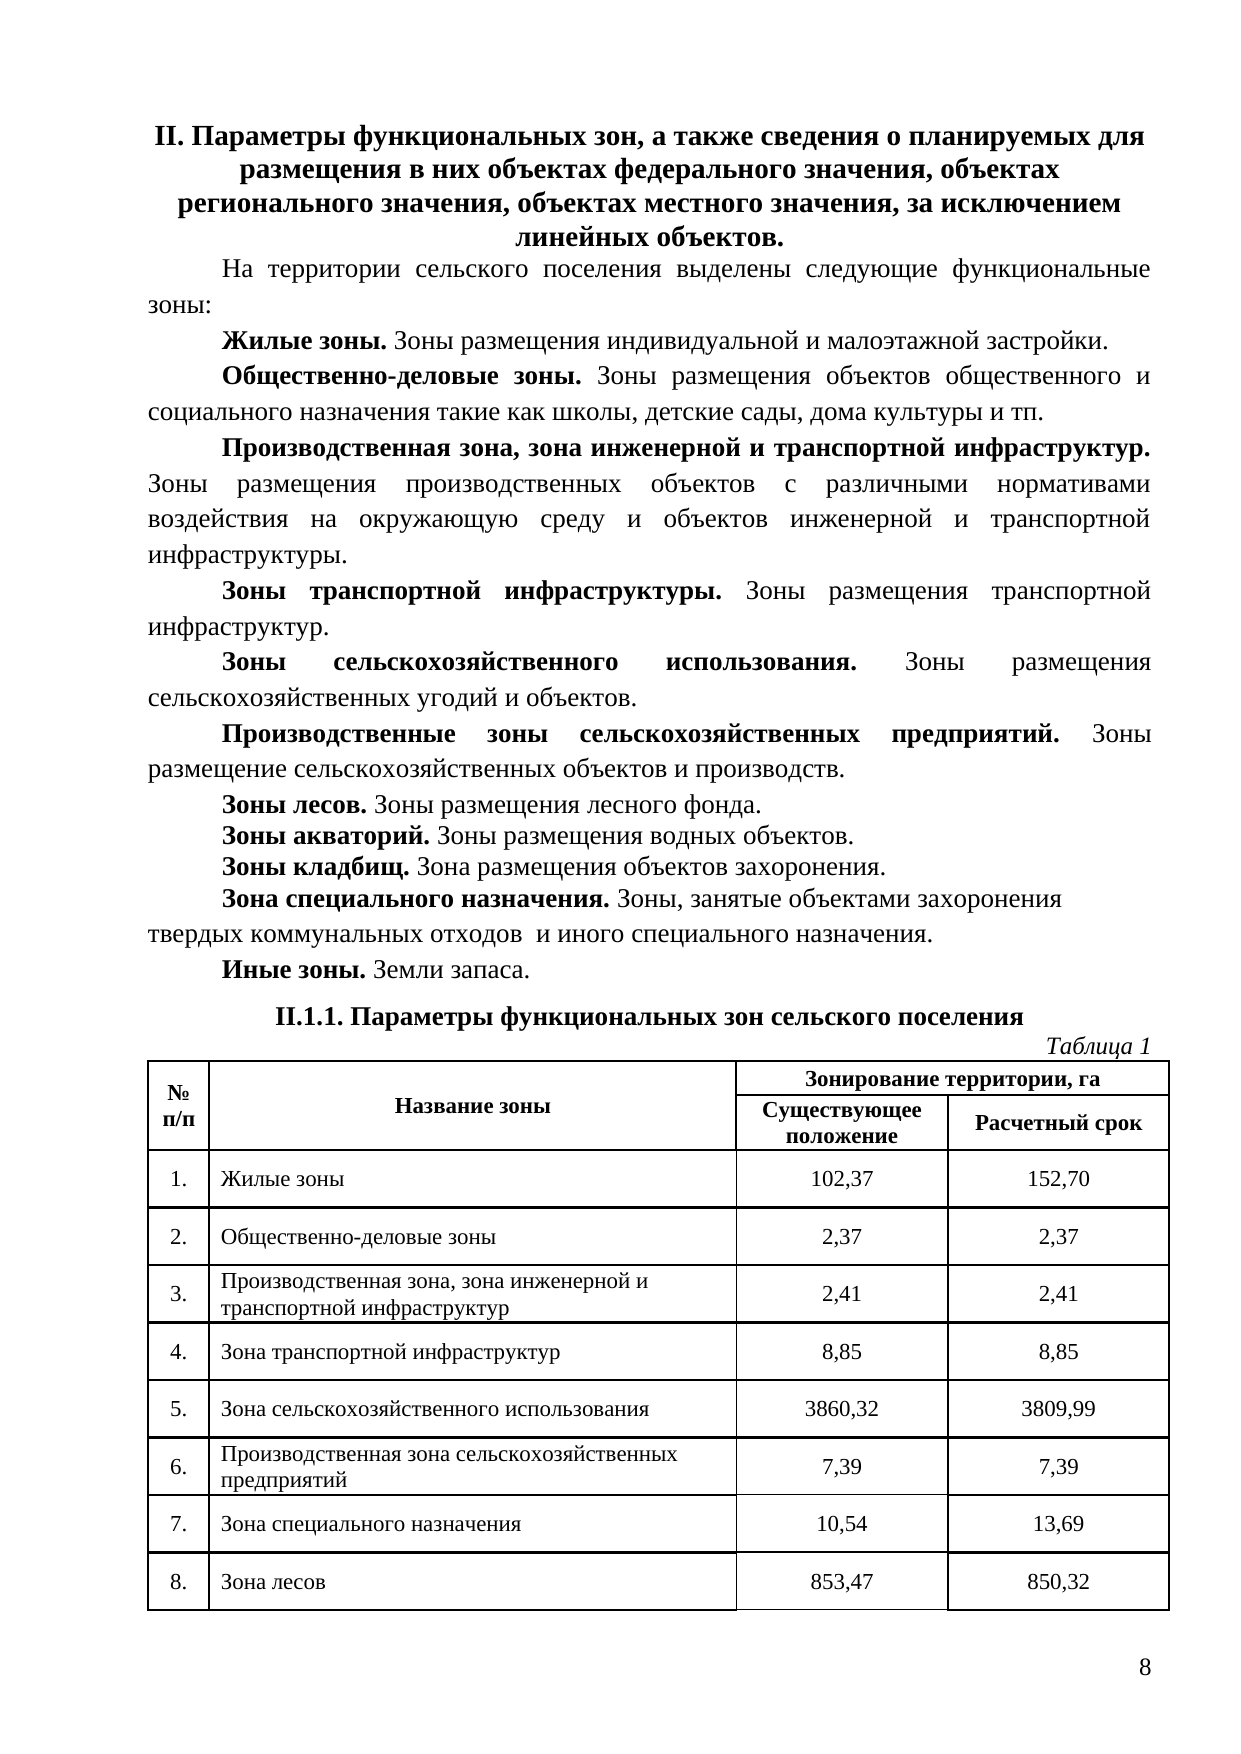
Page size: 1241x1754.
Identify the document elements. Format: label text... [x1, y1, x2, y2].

table_cell Производственная зона сельскохозяйственных предприятий [210, 1439, 736, 1494]
table_cell 5. [149, 1381, 208, 1436]
text Зоны транспортной инфраструктуры. Зоны размещения транспортной инфраструктур. [148, 574, 1152, 641]
table_cell Зона сельскохозяйственного использования [210, 1381, 736, 1436]
table_header Название зоны [210, 1062, 735, 1149]
table_cell 7,39 [949, 1439, 1168, 1494]
table_cell 4. [149, 1324, 208, 1379]
table_cell 6. [149, 1439, 208, 1494]
table_cell 7. [149, 1496, 208, 1551]
subtitle II.1.1. Параметры функциональных зон сельского поселения [148, 1000, 1152, 1031]
table_cell 2,41 [737, 1266, 947, 1321]
table_cell 13,69 [949, 1496, 1168, 1551]
table_cell 8,85 [949, 1324, 1168, 1379]
table_cell 10,54 [737, 1495, 947, 1551]
table_cell Жилые зоны [210, 1151, 736, 1206]
text Жилые зоны. Зоны размещения индивидуальной и малоэтажной застройки. [148, 324, 1152, 355]
table_cell 8. [149, 1554, 208, 1609]
text Зоны кладбищ. Зона размещения объектов захоронения. [148, 851, 1152, 882]
table_cell 1. [149, 1151, 208, 1206]
table_cell Существующее положение [737, 1096, 947, 1149]
table_cell 8,85 [737, 1324, 947, 1379]
table_cell 7,39 [737, 1439, 947, 1494]
table_header Зонирование территории, га [737, 1062, 1168, 1094]
table_header № п/п [149, 1062, 208, 1149]
table_cell Зона специального назначения [210, 1496, 736, 1551]
text Зона специального назначения. Зоны, занятые объектами захоронения твердых коммунальных отходов и иного специального назначения. [148, 882, 1152, 948]
table_cell Зона лесов [210, 1554, 736, 1609]
subtitle II. Параметры функциональных зон, а также сведения о планируемых для размещения в них объектах федерального значения, объектах регионального значения, объектах местного значения, за исключением линейных объектов. [148, 118, 1152, 252]
text Зоны акваторий. Зоны размещения водных объектов. [148, 819, 1152, 851]
table_cell 2,37 [949, 1209, 1168, 1264]
table_cell 3. [149, 1266, 208, 1321]
table_cell 152,70 [949, 1151, 1168, 1206]
table_cell Производственная зона, зона инженерной и транспортной инфраструктур [210, 1266, 736, 1321]
text Зоны лесов. Зоны размещения лесного фонда. [148, 788, 1152, 819]
text Производственная зона, зона инженерной и транспортной инфраструктур. Зоны размещения производственных объектов с различными нормативами воздействия на окружающую среду и объектов инженерной и транспортной инфраструктуры. [148, 431, 1152, 569]
table_cell Общественно-деловые зоны [210, 1209, 736, 1264]
table_cell 3809,99 [949, 1381, 1168, 1436]
table_cell 3860,32 [737, 1381, 947, 1436]
table_cell Расчетный срок [949, 1096, 1168, 1149]
text Зоны сельскохозяйственного использования. Зоны размещения сельскохозяйственных угодий и объектов. [148, 645, 1152, 712]
text На территории сельского поселения выделены следующие функциональные зоны: [148, 252, 1152, 319]
table_cell 853,47 [737, 1553, 947, 1609]
table_cell Зона транспортной инфраструктур [210, 1324, 736, 1379]
table_cell 102,37 [737, 1151, 947, 1206]
text Иные зоны. Земли запаса. [148, 953, 1152, 984]
table_cell 2. [149, 1209, 208, 1264]
text Общественно-деловые зоны. Зоны размещения объектов общественного и социального назначения такие как школы, детские сады, дома культуры и тп. [148, 359, 1152, 426]
table_cell 2,37 [737, 1209, 947, 1264]
table_cell 2,41 [949, 1266, 1168, 1321]
text Производственные зоны сельскохозяйственных предприятий. Зоны размещение сельскохозяйственных объектов и производств. [148, 717, 1152, 784]
table_cell 850,32 [949, 1554, 1168, 1609]
text Таблица 1 [148, 1031, 1152, 1060]
